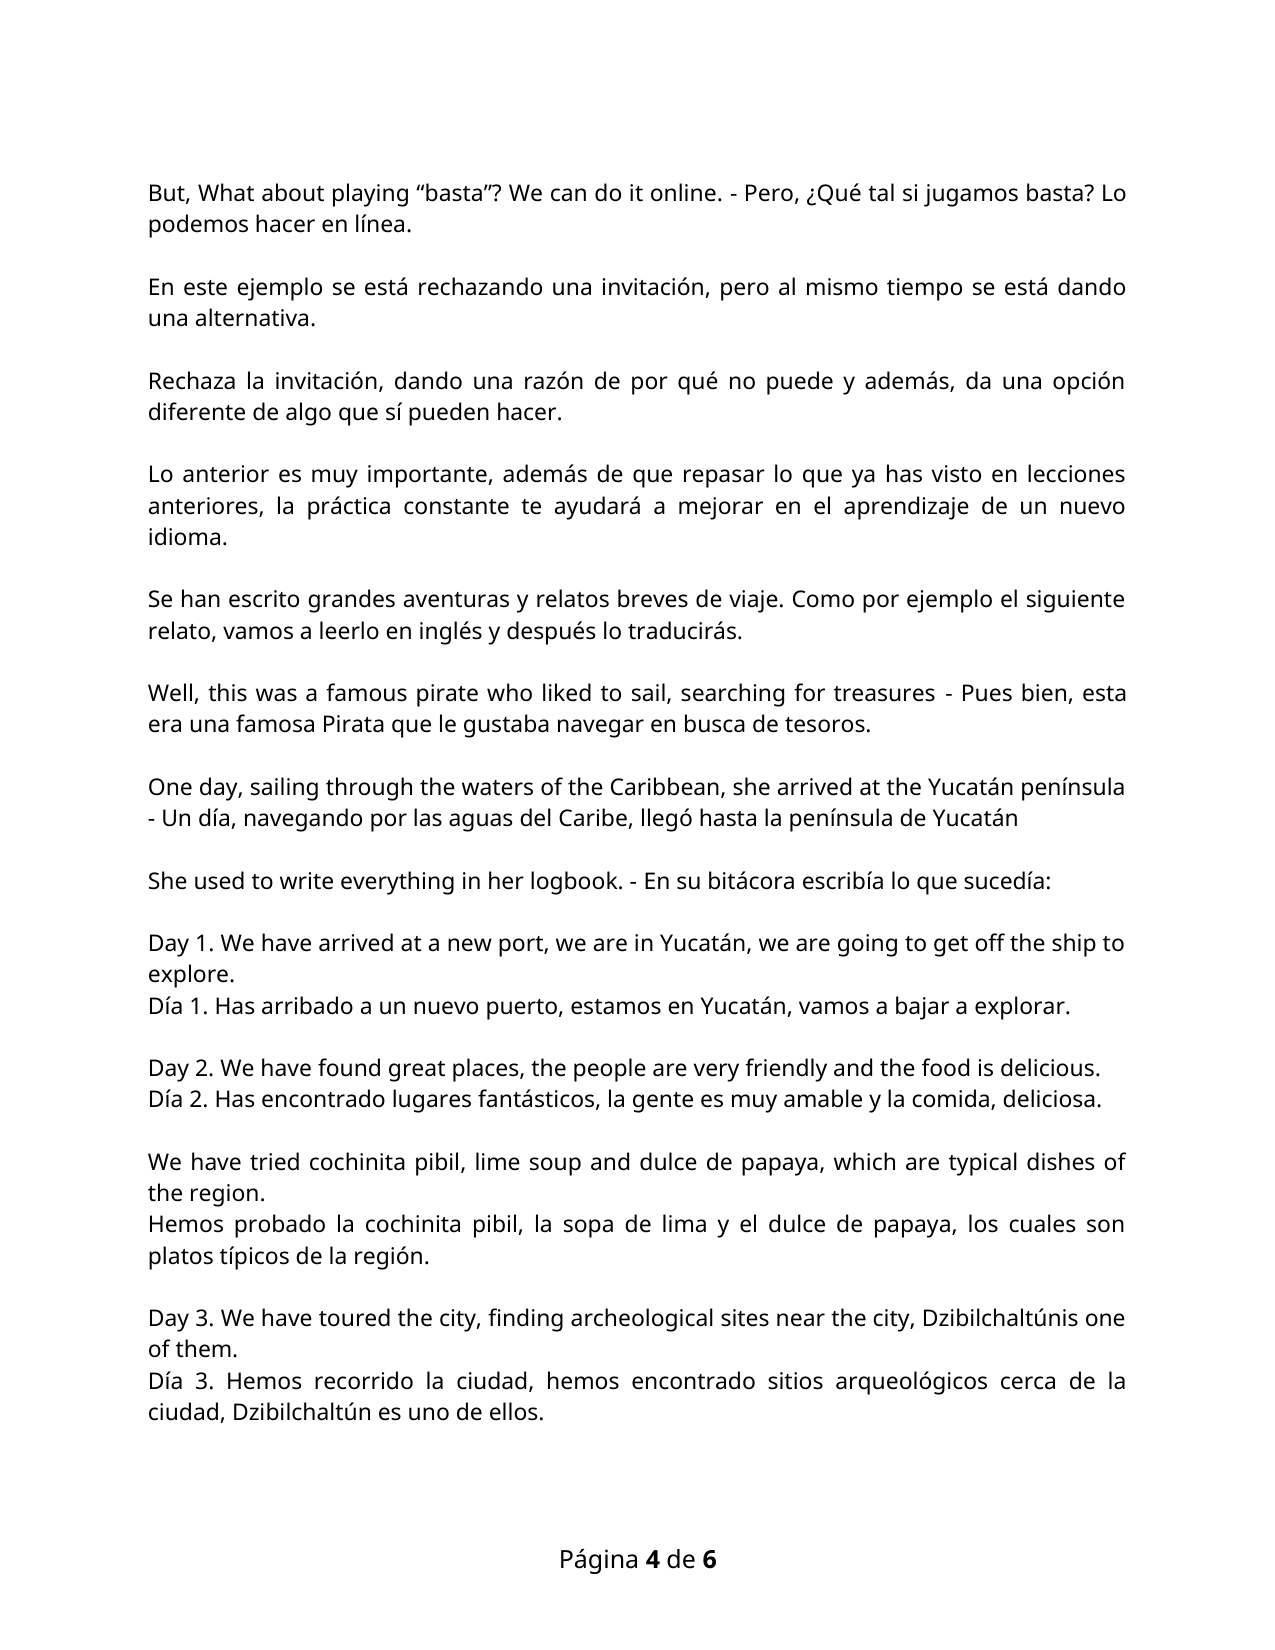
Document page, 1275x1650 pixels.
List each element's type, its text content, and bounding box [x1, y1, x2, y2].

text Día 3. Hemos recorrido la ciudad, hemos encontrado sitios arqueológicos cerca de la ciudad, Dzibilchaltún es uno de ellos. [148, 1365, 1127, 1427]
text Rechaza la invitación, dando una razón de por qué no puede y además, da una opción diferente de algo que sí pueden hacer. [148, 365, 1127, 427]
text Day 3. We have toured the city, finding archeological sites near the city, Dzibilchaltúnis one of them. [148, 1302, 1127, 1365]
text Day 1. We have arrived at a new port, we are in Yucatán, we are going to get off the ship to explore. [148, 927, 1127, 990]
text En este ejemplo se está rechazando una invitación, pero al mismo tiempo se está dando una alternativa. [148, 271, 1127, 333]
text Día 2. Has encontrado lugares fantásticos, la gente es muy amable y la comida, deliciosa. [148, 1083, 1127, 1115]
text Lo anterior es muy importante, además de que repasar lo que ya has visto en lecciones anteriores, la práctica constante te ayudará a mejorar en el aprendizaje de un nuevo idioma. [148, 458, 1127, 552]
text Day 2. We have found great places, the people are very friendly and the food is delicious. [148, 1052, 1127, 1083]
text We have tried cochinita pibil, lime soup and dulce de papaya, which are typical dishes of the region. [148, 1146, 1127, 1208]
text But, What about playing “basta”? We can do it online. - Pero, ¿Qué tal si jugamos basta? Lo podemos hacer en línea. [148, 177, 1127, 240]
text She used to write everything in her logbook. - En su bitácora escribía lo que sucedía: [148, 865, 1127, 896]
text Well, this was a famous pirate who liked to sail, searching for treasures - Pues bien, esta era una famosa Pirata que le gustaba navegar en busca de tesoros. [148, 677, 1127, 740]
text Hemos probado la cochinita pibil, la sopa de lima y el dulce de papaya, los cuales son platos típicos de la región. [148, 1208, 1127, 1271]
text Día 1. Has arribado a un nuevo puerto, estamos en Yucatán, vamos a bajar a explorar. [148, 990, 1127, 1021]
text One day, sailing through the waters of the Caribbean, she arrived at the Yucatán península - Un día, navegando por las aguas del Caribe, llegó hasta la península de Yucatán [148, 771, 1127, 833]
text Se han escrito grandes aventuras y relatos breves de viaje. Como por ejemplo el siguiente relato, vamos a leerlo en inglés y después lo traducirás. [148, 583, 1127, 646]
